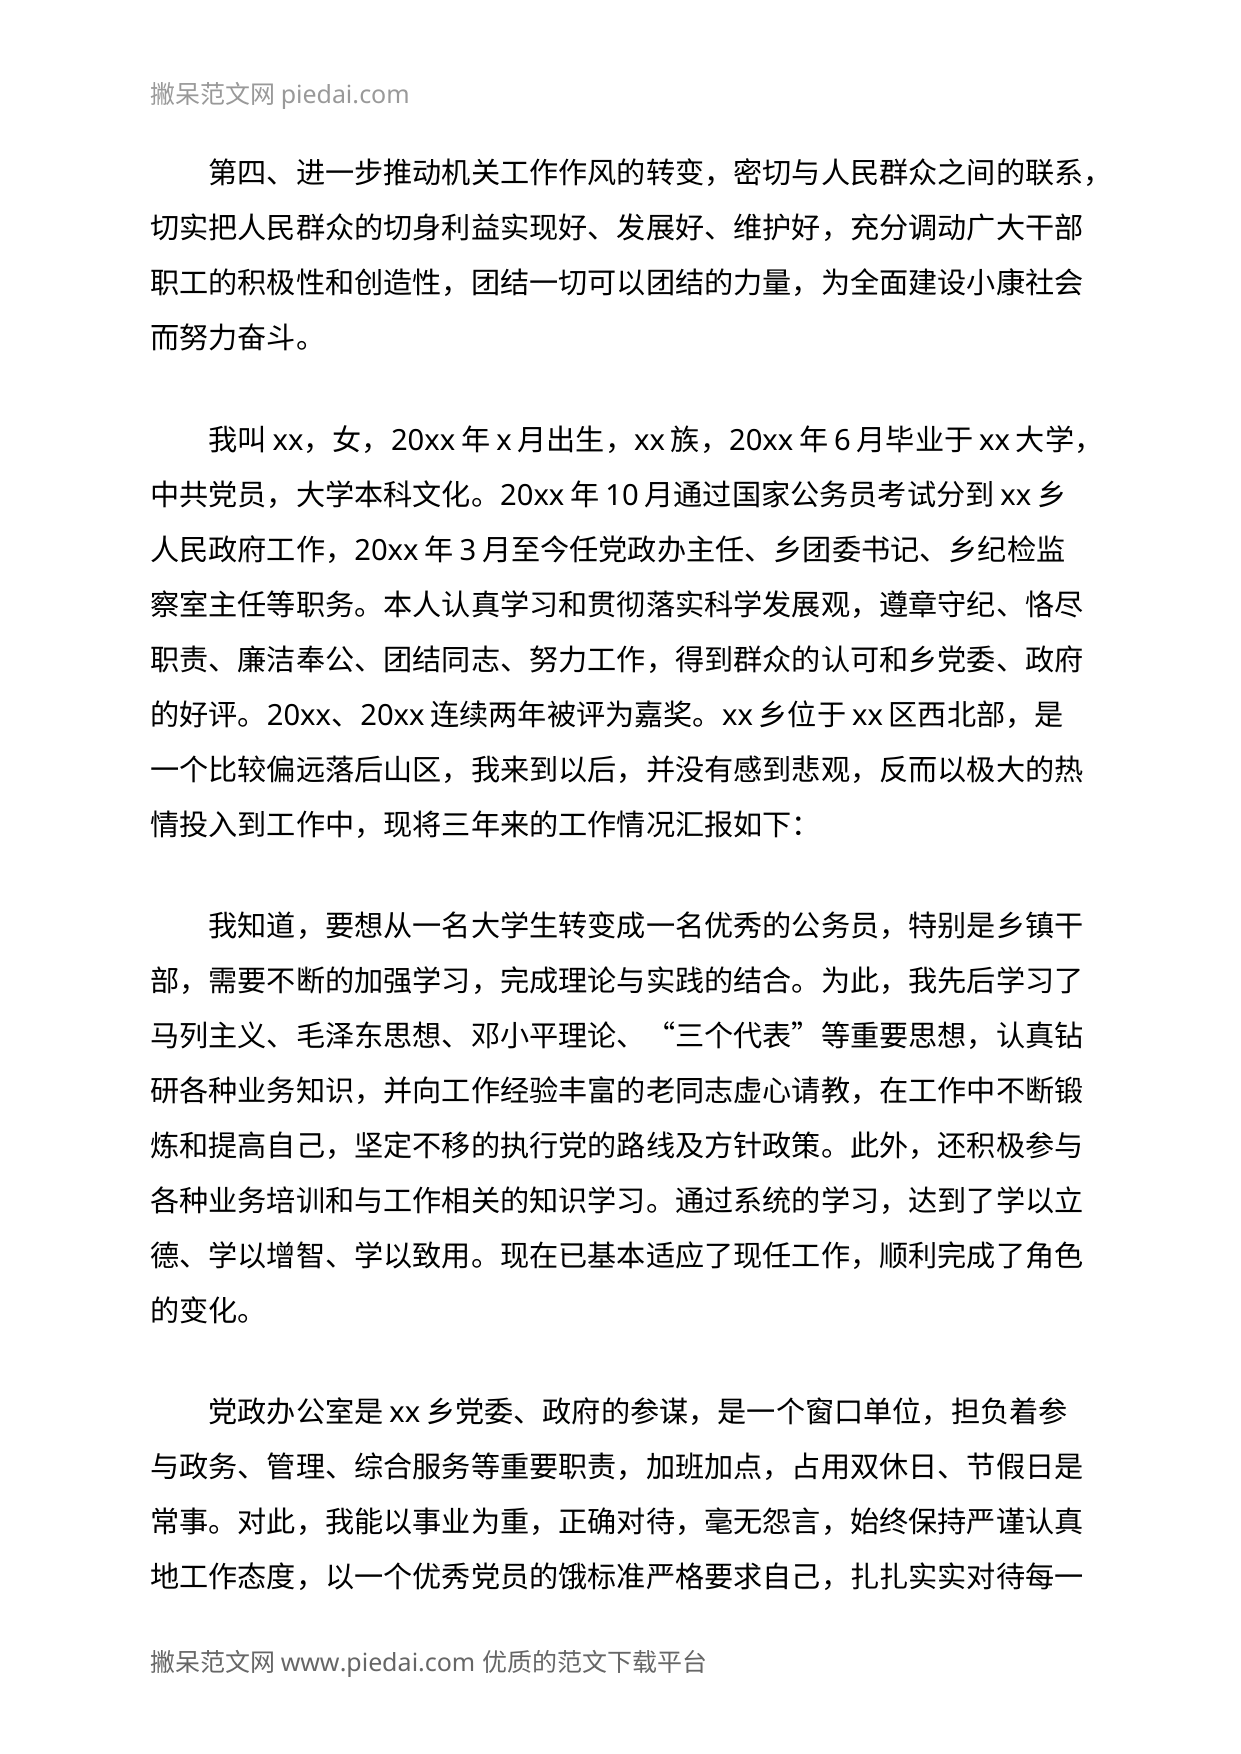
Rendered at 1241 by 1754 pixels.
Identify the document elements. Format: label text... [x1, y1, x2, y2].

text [150, 1389, 1090, 1596]
text 我知道，要想从一名大学生转变成一名优秀的公务员，特别是乡镇干部，需要不断的加强学习，完成理论与实践的结合。为此，我先后学习了马列主义、毛泽东思想、邓小平理论、“三个代表”等重要思想，认真钻研各种业务知识，并向工作经验丰富的老同志虚心请教，在工作中不断锻炼和提高自己，坚定不移的执行党的路线及方针政策。此外，还积极参与各种业务培训和与工作相关的知识学习。通过系统的学习，达到了学以立德、学以增智、学以致用。现在已基本适应了现任工作，顺利完成了角色的变化。 [150, 903, 1090, 1329]
text 第四、进一步推动机关工作作风的转变，密切与人民群众之间的联系，切实把人民群众的切身利益实现好、发展好、维护好，充分调动广大干部职工的积极性和创造性，团结一切可以团结的力量，为全面建设小康社会而努力奋斗。 [150, 150, 1090, 357]
text 我叫xx，女，20xx年x月出生，xx族，20xx年6月毕业于xx大学，中共党员，大学本科文化。20xx年10月通过国家公务员考试分到xx乡人民政府工作，20xx年3月至今任党政办主任、乡团委书记、乡纪检监察室主任等职务。本人认真学习和贯彻落实科学发展观，遵章守纪、恪尽职责、廉洁奉公、团结同志、努力工作，得到群众的认可和乡党委、政府的好评。20xx、20xx连续两年被评为嘉奖。xx乡位于xx区西北部，是一个比较偏远落后山区，我来到以后，并没有感到悲观，反而以极大的热情投入到工作中，现将三年来的工作情况汇报如下： [150, 416, 1090, 843]
